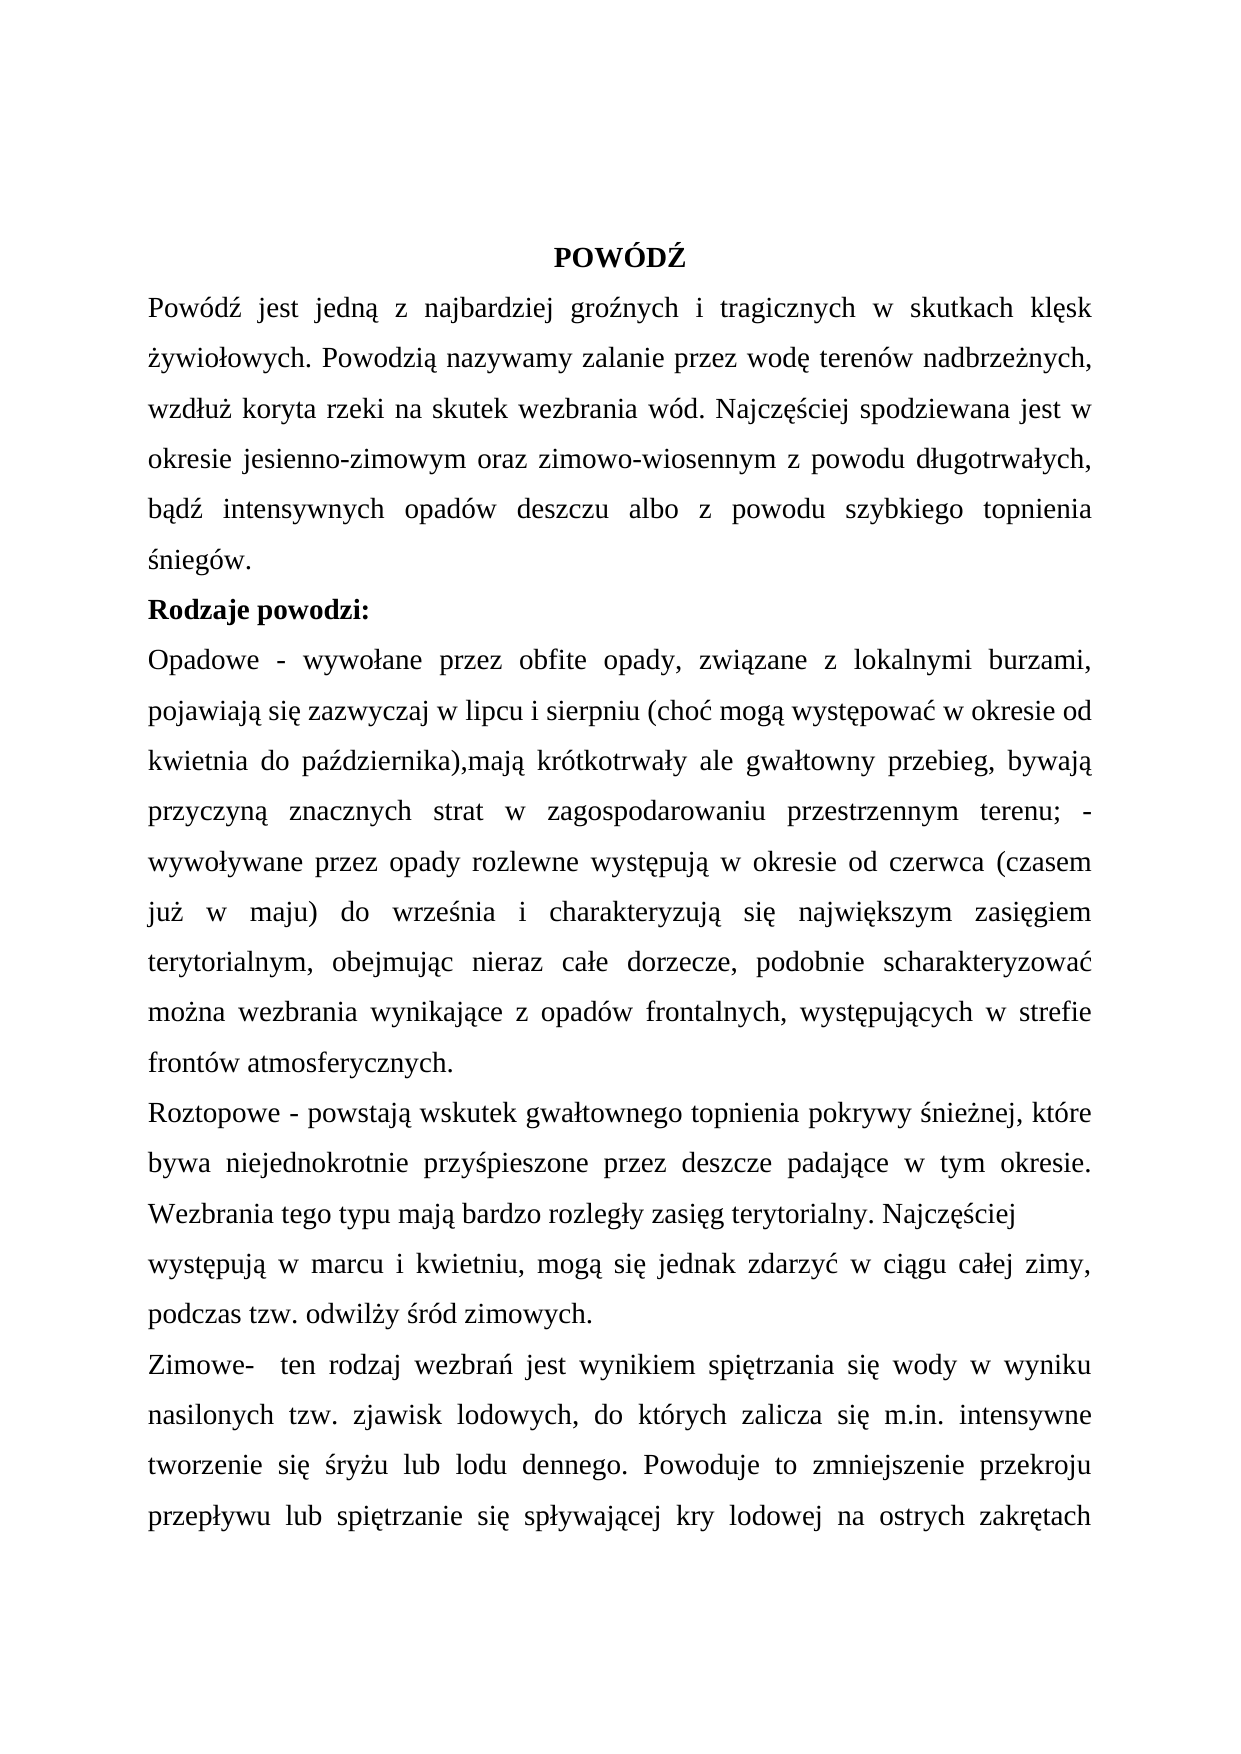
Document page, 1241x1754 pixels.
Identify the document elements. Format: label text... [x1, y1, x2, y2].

text Rodzaje powodzi: [148, 592, 1093, 626]
text Powódź jest jedną z najbardziej groźnych i tragicznych w skutkach klęsk żywiołowych. Powodzią nazywamy zalanie przez wodę terenów nadbrzeżnych, wzdłuż koryta rzeki na skutek wezbrania wód. Najczęściej spodziewana jest w okresie jesienno-zimowym oraz zimowo-wiosennym z powodu długotrwałych, bądź intensywnych opadów deszczu albo z powodu szybkiego topnienia śniegów. [148, 290, 1093, 575]
text Roztopowe - powstają wskutek gwałtownego topnienia pokrywy śnieżnej, które bywa niejednokrotnie przyśpieszone przez deszcze padające w tym okresie. Wezbrania tego typu mają bardzo rozległy zasięg terytorialny. Najczęściej [148, 1095, 1093, 1229]
text Opadowe - wywołane przez obfite opady, związane z lokalnymi burzami, pojawiają się zazwyczaj w lipcu i sierpniu (choć mogą występować w okresie od kwietnia do października),mają krótkotrwały ale gwałtowny przebieg, bywają przyczyną znacznych strat w zagospodarowaniu przestrzennym terenu; -wywoływane przez opady rozlewne występują w okresie od czerwca (czasem już w maju) do września i charakteryzują się największym zasięgiem terytorialnym, obejmując nieraz całe dorzecze, podobnie scharakteryzować można wezbrania wynikające z opadów frontalnych, występujących w strefie frontów atmosferycznych. [148, 642, 1093, 1078]
text POWÓDŹ [148, 240, 1093, 273]
text występują w marcu i kwietniu, mogą się jednak zdarzyć w ciągu całej zimy, podczas tzw. odwilży śród zimowych. [148, 1246, 1093, 1330]
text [148, 1347, 1093, 1531]
